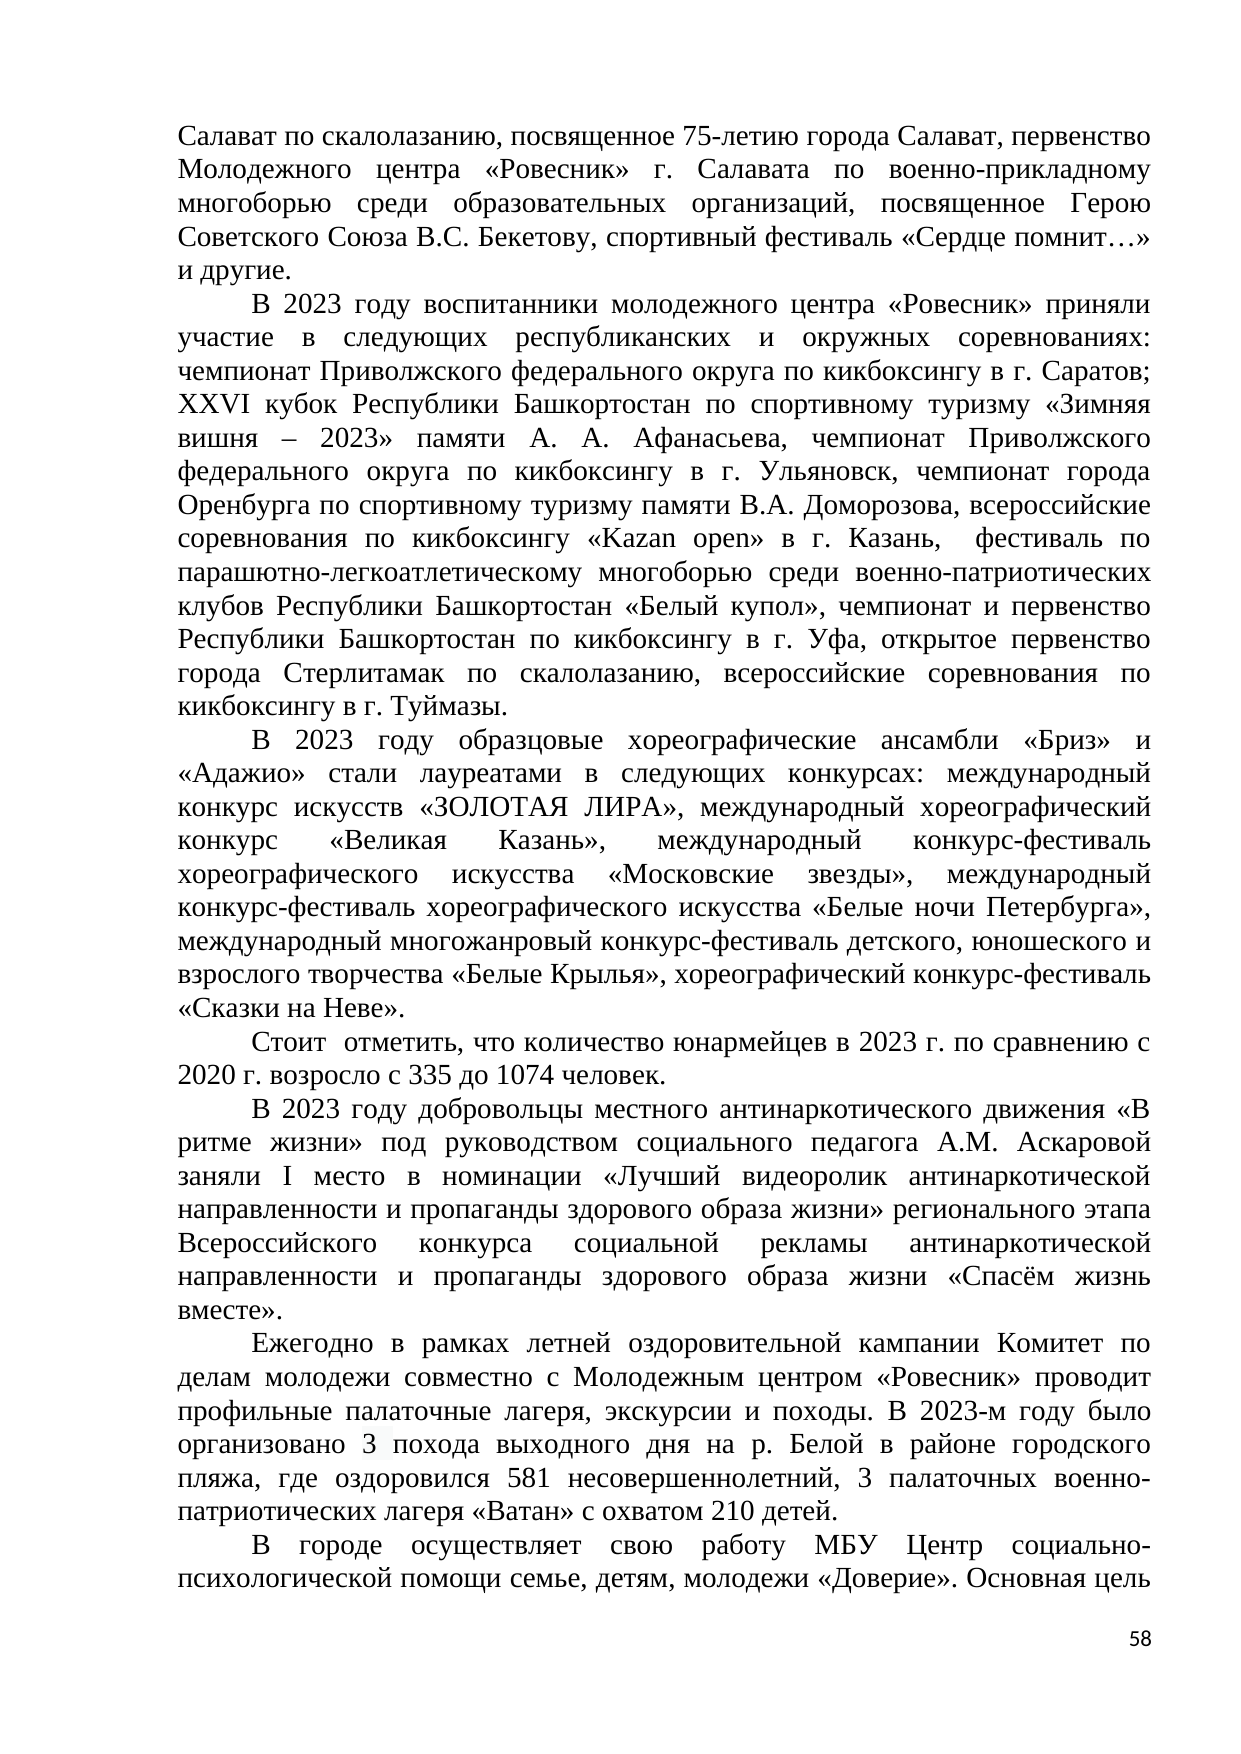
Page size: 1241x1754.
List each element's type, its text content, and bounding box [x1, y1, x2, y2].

text В 2023 году образцовые хореографические ансамбли «Бриз» и «Адажио» стали лауреатами в следующих конкурсах: международный конкурс искусств «ЗОЛОТАЯ ЛИРА», международный хореографический конкурс «Великая Казань», международный конкурс-фестиваль хореографического искусства «Московские звезды», международный конкурс-фестиваль хореографического искусства «Белые ночи Петербурга», международный многожанровый конкурс-фестиваль детского, юношеского и взрослого творчества «Белые Крылья», хореографический конкурс-фестиваль «Сказки на Неве». [177, 722, 1152, 1024]
text Стоит отметить, что количество юнармейцев в 2023 г. по сравнению с 2020 г. возросло с 335 до 1074 человек. [177, 1024, 1152, 1091]
text В 2023 году добровольцы местного антинаркотического движения «В ритме жизни» под руководством социального педагога А.М. Аскаровой заняли I место в номинации «Лучший видеоролик антинаркотической направленности и пропаганды здорового образа жизни» регионального этапа Всероссийского конкурса социальной рекламы антинаркотической направленности и пропаганды здорового образа жизни «Спасём жизнь вместе». [177, 1091, 1152, 1326]
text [177, 118, 1152, 286]
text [177, 1527, 1152, 1594]
text В 2023 году воспитанники молодежного центра «Ровесник» приняли участие в следующих республиканских и окружных соревнованиях: чемпионат Приволжского федерального округа по кикбоксингу в г. Саратов; XXVI кубок Республики Башкортостан по спортивному туризму «Зимняя вишня – 2023» памяти А. А. Афанасьева, чемпионат Приволжского федерального округа по кикбоксингу в г. Ульяновск, чемпионат города Оренбурга по спортивному туризму памяти В.А. Доморозова, всероссийские соревнования по кикбоксингу «Kazan open» в г. Казань, фестиваль по парашютно-легкоатлетическому многоборью среди военно-патриотических клубов Республики Башкортостан «Белый купол», чемпионат и первенство Республики Башкортостан по кикбоксингу в г. Уфа, открытое первенство города Стерлитамак по скалолазанию, всероссийские соревнования по кикбоксингу в г. Туймазы. [177, 286, 1152, 722]
text Ежегодно в рамках летней оздоровительной кампании Комитет по делам молодежи совместно с Молодежным центром «Ровесник» проводит профильные палаточные лагеря, экскурсии и походы. В 2023-м году было организовано 3 похода выходного дня на р. Белой в районе городского пляжа, где оздоровился 581 несовершеннолетний, 3 палаточных военно-патриотических лагеря «Ватан» с охватом 210 детей. [177, 1326, 1152, 1527]
